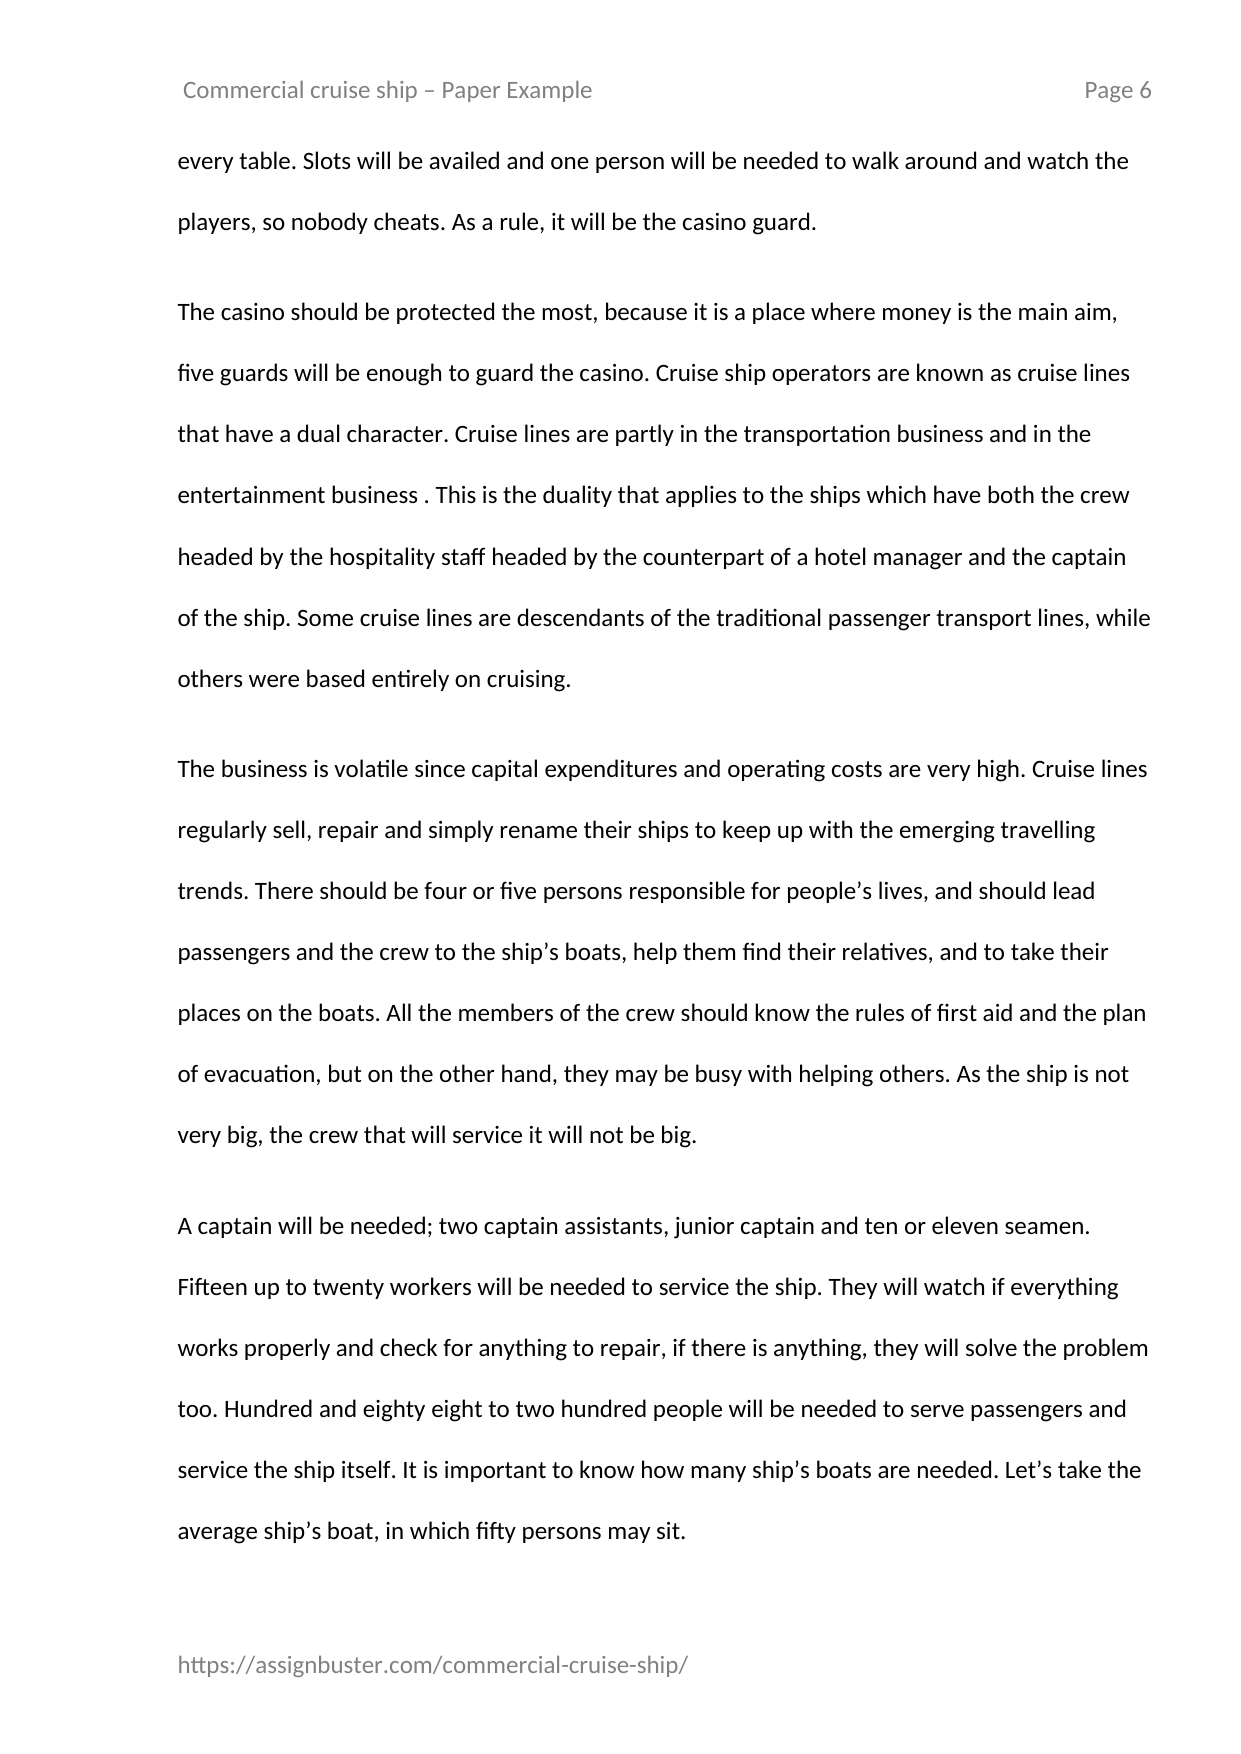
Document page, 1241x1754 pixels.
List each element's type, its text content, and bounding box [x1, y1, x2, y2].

text The casino should be protected the most, because it is a place where money is the main aim, five guards will be enough to guard the casino. Cruise ship operators are known as cruise lines that have a dual character. Cruise lines are partly in the transportation business and in the entertainment business . This is the duality that applies to the ships which have both the crew headed by the hospitality staff headed by the counterpart of a hotel manager and the captain of the ship. Some cruise lines are descendants of the traditional passenger transport lines, while others were based entirely on cruising. [177, 297, 1152, 693]
text The business is volatile since capital expenditures and operating costs are very high. Cruise lines regularly sell, repair and simply rename their ships to keep up with the emerging travelling trends. There should be four or five persons responsible for people’s lives, and should lead passengers and the crew to the ship’s boats, help them find their relatives, and to take their places on the boats. All the members of the crew should know the rules of first aid and the plan of evacuation, but on the other hand, they may be busy with helping others. As the ship is not very big, the crew that will service it will not be big. [177, 753, 1152, 1150]
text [177, 145, 1152, 237]
text A captain will be needed; two captain assistants, junior captain and ten or eleven seamen. Fifteen up to twenty workers will be needed to service the ship. They will watch if everything works properly and check for anything to repair, if there is anything, they will solve the problem too. Hundred and eighty eight to two hundred people will be needed to serve passengers and service the ship itself. It is important to know how many ship’s boats are needed. Let’s take the average ship’s boat, in which fifty persons may sit. [177, 1210, 1152, 1546]
